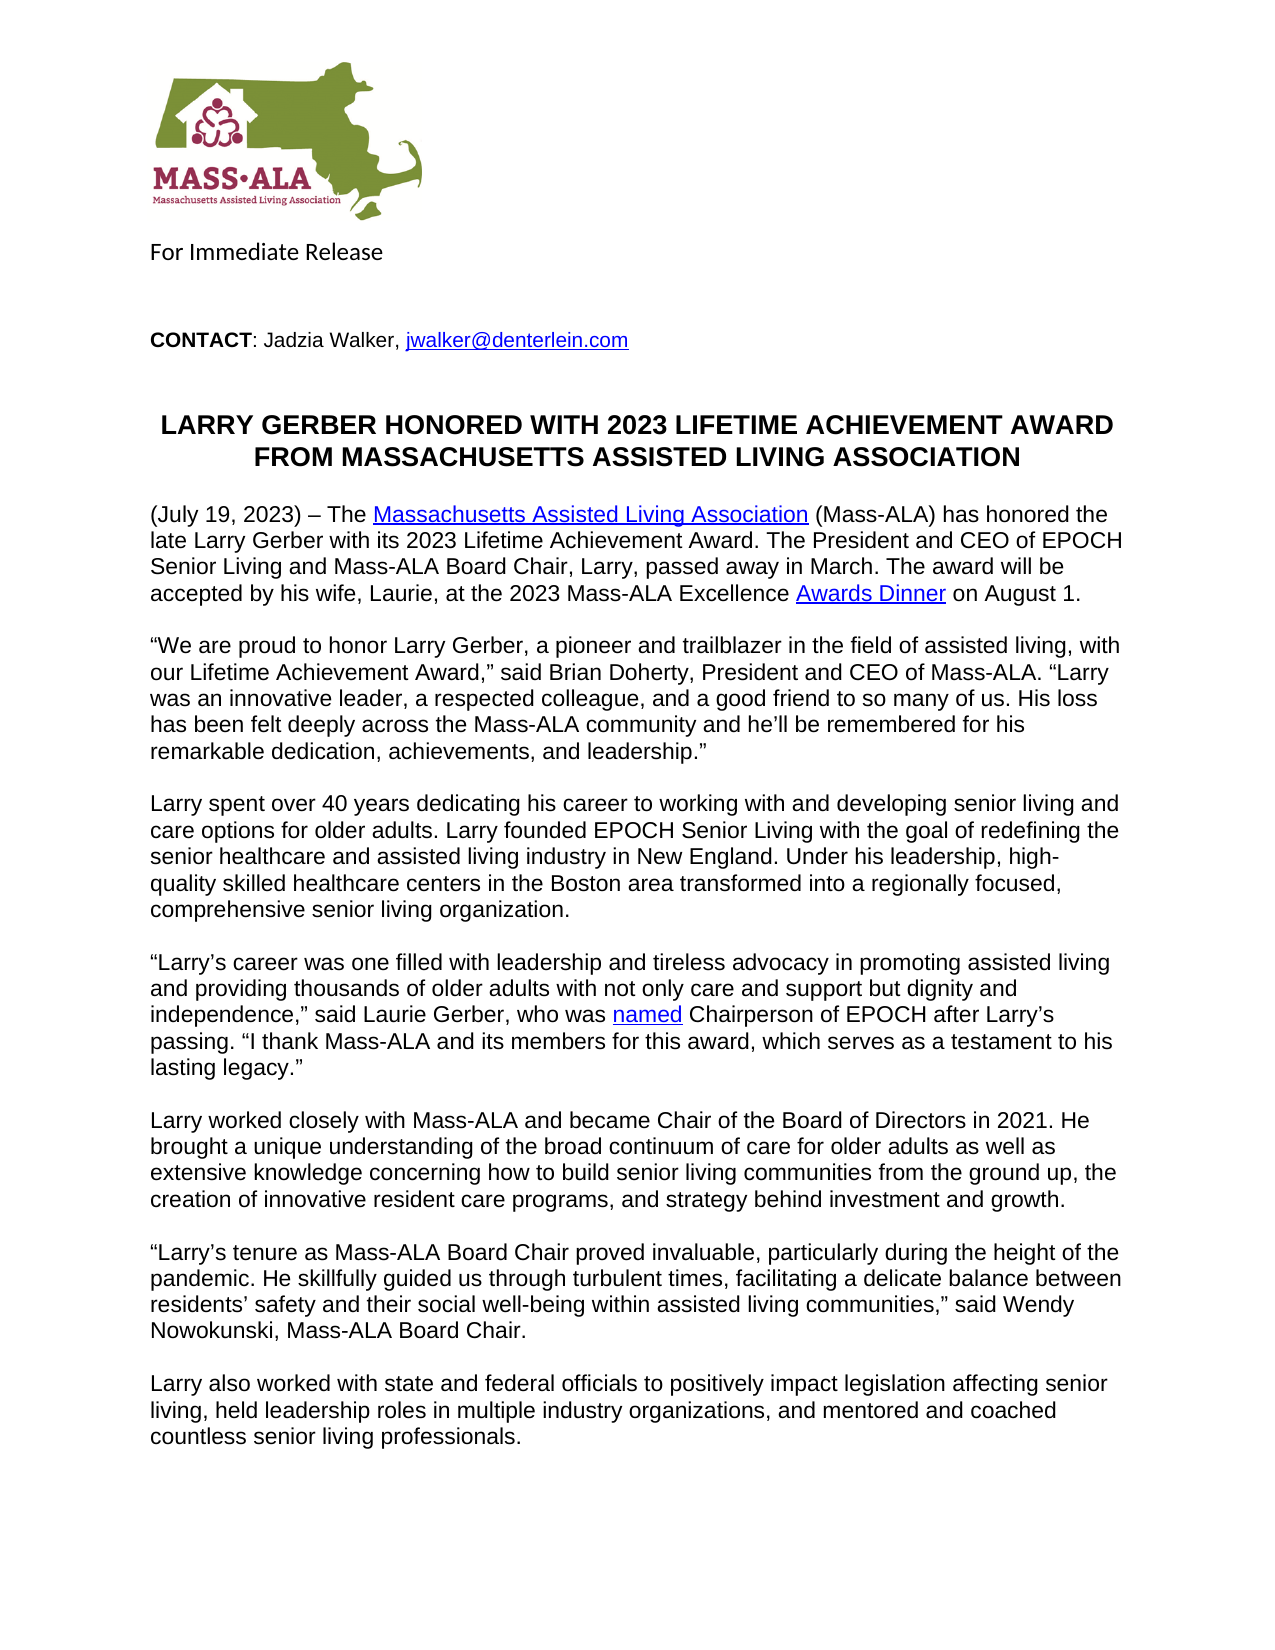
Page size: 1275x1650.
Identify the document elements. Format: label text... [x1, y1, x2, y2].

text For Immediate Release [150, 236, 1125, 267]
text Larry spent over 40 years dedicating his career to working with and developing senior living and care options for older adults. Larry founded EPOCH Senior Living with the goal of redefining the senior healthcare and assisted living industry in New England. Under his leadership, high-quality skilled healthcare centers in the Boston area transformed into a regionally focused, comprehensive senior living organization. [150, 790, 1125, 922]
text LARRY GERBER HONORED WITH 2023 LIFETIME ACHIEVEMENT AWARD FROM MASSACHUSETTS ASSISTED LIVING ASSOCIATION [150, 409, 1125, 472]
text CONTACT: Jadzia Walker, jwalker@denterlein.com [150, 328, 1125, 352]
text Larry worked closely with Mass-ALA and became Chair of the Board of Directors in 2021. He brought a unique understanding of the broad continuum of care for older adults as well as extensive knowledge concerning how to build senior living communities from the ground up, the creation of innovative resident care programs, and strategy behind investment and growth. [150, 1107, 1125, 1212]
text “Larry’s career was one filled with leadership and tireless advocacy in promoting assisted living and providing thousands of older adults with not only care and support but dignity and independence,” said Laurie Gerber, who was named Chairperson of EPOCH after Larry’s passing. “I thank Mass-ALA and its members for this award, which serves as a testament to his lasting legacy.” [150, 948, 1125, 1080]
picture [146, 62, 422, 221]
text “We are proud to honor Larry Gerber, a pioneer and trailblazer in the field of assisted living, with our Lifetime Achievement Award,” said Brian Doherty, President and CEO of Mass-ALA. “Larry was an innovative leader, a respected colleague, and a good friend to so many of us. His loss has been felt deeply across the Mass-ALA community and he’ll be remembered for his remarkable dedication, achievements, and leadership.” [150, 632, 1125, 764]
text (July 19, 2023) – The Massachusetts Assisted Living Association (Mass-ALA) has honored the late Larry Gerber with its 2023 Lifetime Achievement Award. The President and CEO of EPOCH Senior Living and Mass-ALA Board Chair, Larry, passed away in March. The award will be accepted by his wife, Laurie, at the 2023 Mass-ALA Excellence Awards Dinner on August 1. [150, 501, 1125, 606]
text “Larry’s tenure as Mass-ALA Board Chair proved invaluable, particularly during the height of the pandemic. He skillfully guided us through turbulent times, facilitating a delicate balance between residents’ safety and their social well-being within assisted living communities,” said Wendy Nowokunski, Mass-ALA Board Chair. [150, 1238, 1125, 1344]
text Larry also worked with state and federal officials to positively impact legislation affecting senior living, held leadership roles in multiple industry organizations, and mentored and coached countless senior living professionals. [150, 1370, 1125, 1449]
